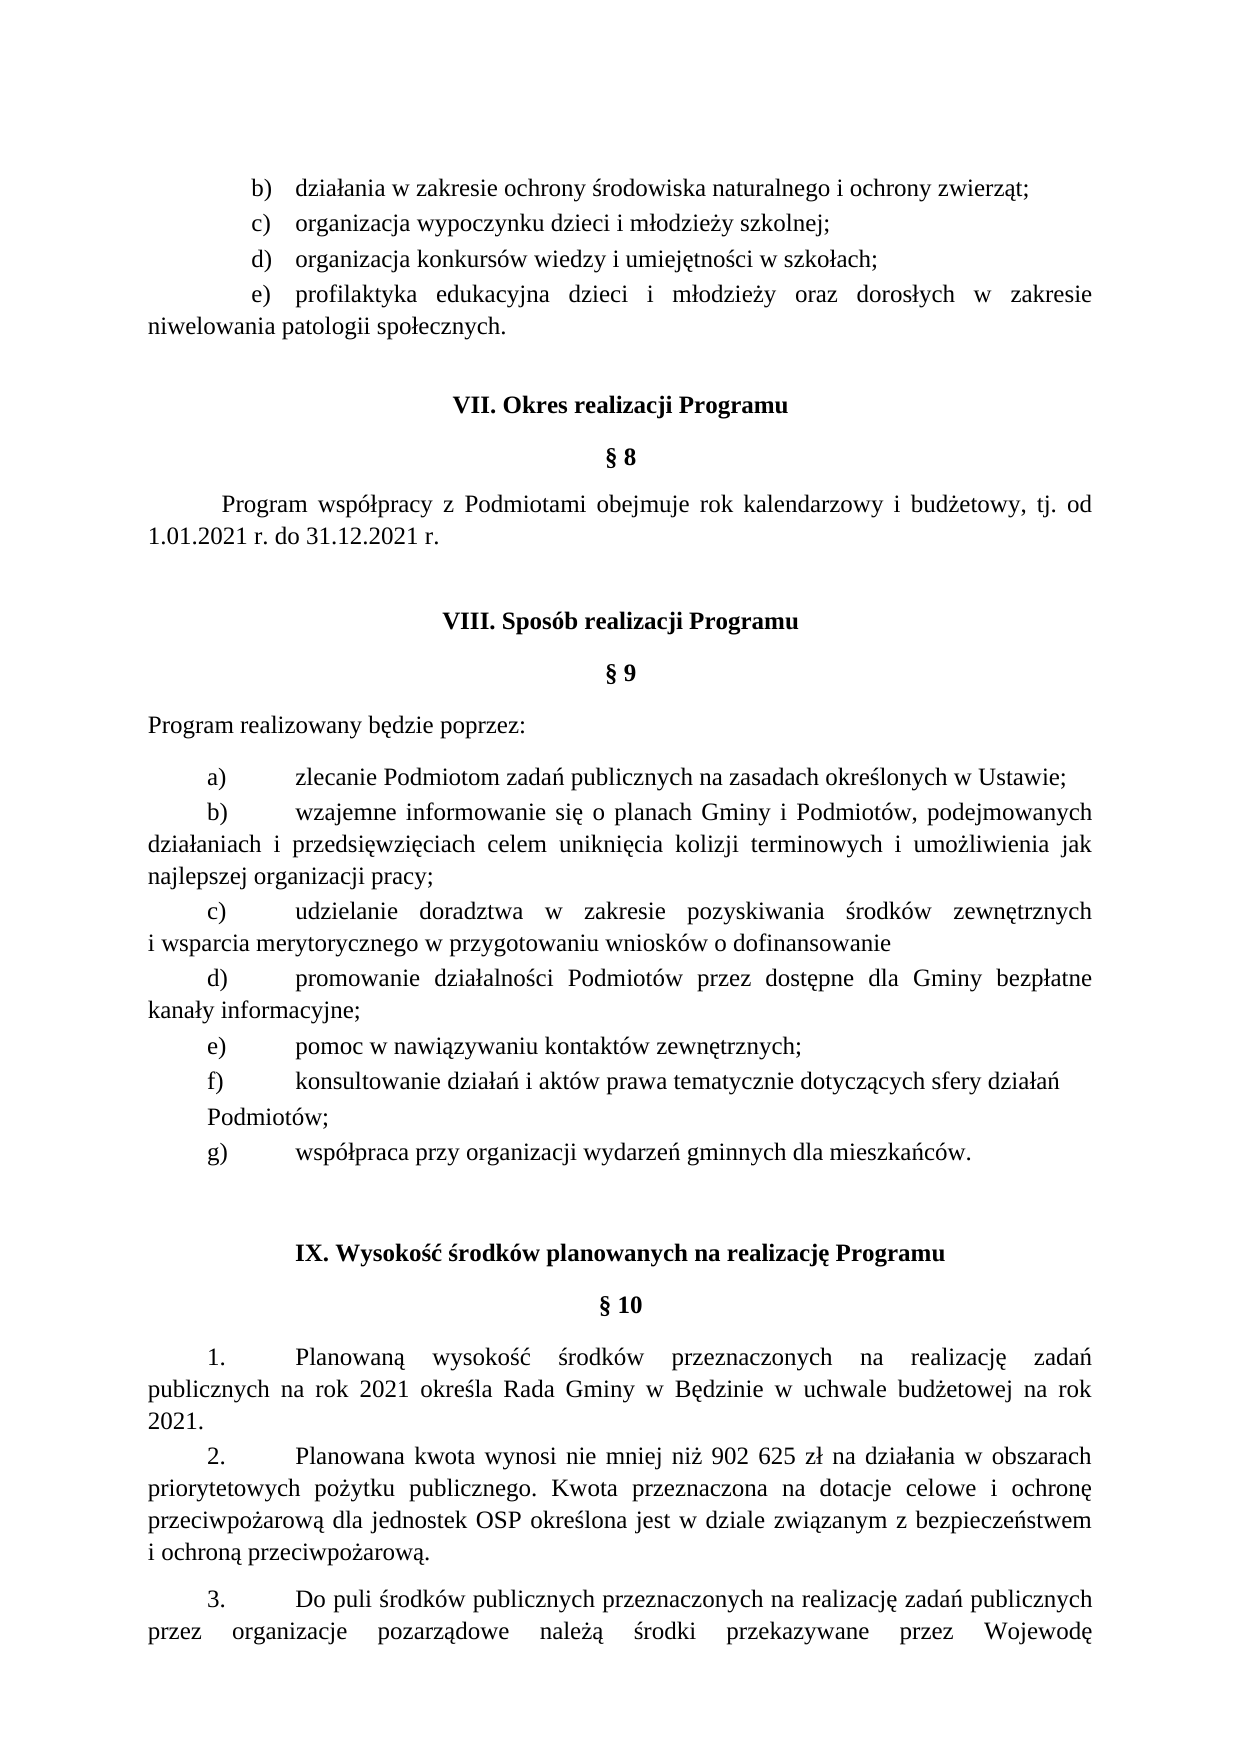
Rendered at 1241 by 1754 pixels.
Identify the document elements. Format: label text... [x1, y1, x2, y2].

subtitle § 10 [148, 1290, 1093, 1319]
list Planowaną wysokość środków przeznaczonych na realizację zadań publicznych na rok 2021 określa Rada Gminy w Będzinie w uchwale budżetowej na rok 2021. [148, 1342, 1093, 1434]
subtitle § 8 [148, 442, 1093, 471]
list współpraca przy organizacji wydarzeń gminnych dla mieszkańców. [148, 1137, 1093, 1166]
text Program współpracy z Podmiotami obejmuje rok kalendarzowy i budżetowy, tj. od 1.01.2021 r. do 31.12.2021 r. [148, 489, 1093, 550]
list konsultowanie działań i aktów prawa tematycznie dotyczących sfery działań [148, 1066, 1093, 1095]
list pomoc w nawiązywaniu kontaktów zewnętrznych; [148, 1031, 1093, 1059]
list organizacja konkursów wiedzy i umiejętności w szkołach; [148, 244, 1093, 273]
list organizacja wypoczynku dzieci i młodzieży szkolnej; [148, 208, 1093, 237]
text VII. Okres realizacji Programu [148, 390, 1093, 419]
text IX. Wysokość środków planowanych na realizację Programu [148, 1238, 1093, 1267]
list wzajemne informowanie się o planach Gminy i Podmiotów, podejmowanych działaniach i przedsięwzięciach celem uniknięcia kolizji terminowych i umożliwienia jak najlepszej organizacji pracy; [148, 797, 1093, 889]
list Planowana kwota wynosi nie mniej niż 902 625 zł na działania w obszarach priorytetowych pożytku publicznego. Kwota przeznaczona na dotacje celowe i ochronę przeciwpożarową dla jednostek OSP określona jest w dziale związanym z bezpieczeństwem i ochroną przeciwpożarową. [148, 1441, 1093, 1566]
list promowanie działalności Podmiotów przez dostępne dla Gminy bezpłatne kanały informacyjne; [148, 963, 1093, 1024]
text Podmiotów; [148, 1102, 1093, 1130]
list zlecanie Podmiotom zadań publicznych na zasadach określonych w Ustawie; [148, 762, 1093, 790]
list udzielanie doradztwa w zakresie pozyskiwania środków zewnętrznych i wsparcia merytorycznego w przygotowaniu wniosków o dofinansowanie [148, 896, 1093, 957]
list działania w zakresie ochrony środowiska naturalnego i ochrony zwierząt; [148, 173, 1093, 202]
list profilaktyka edukacyjna dzieci i młodzieży oraz dorosłych w zakresie niwelowania patologii społecznych. [148, 279, 1093, 340]
subtitle VIII. Sposób realizacji Programu [148, 606, 1093, 635]
text Program realizowany będzie poprzez: [148, 710, 727, 739]
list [148, 1584, 1093, 1645]
text § 9 [148, 658, 1093, 687]
